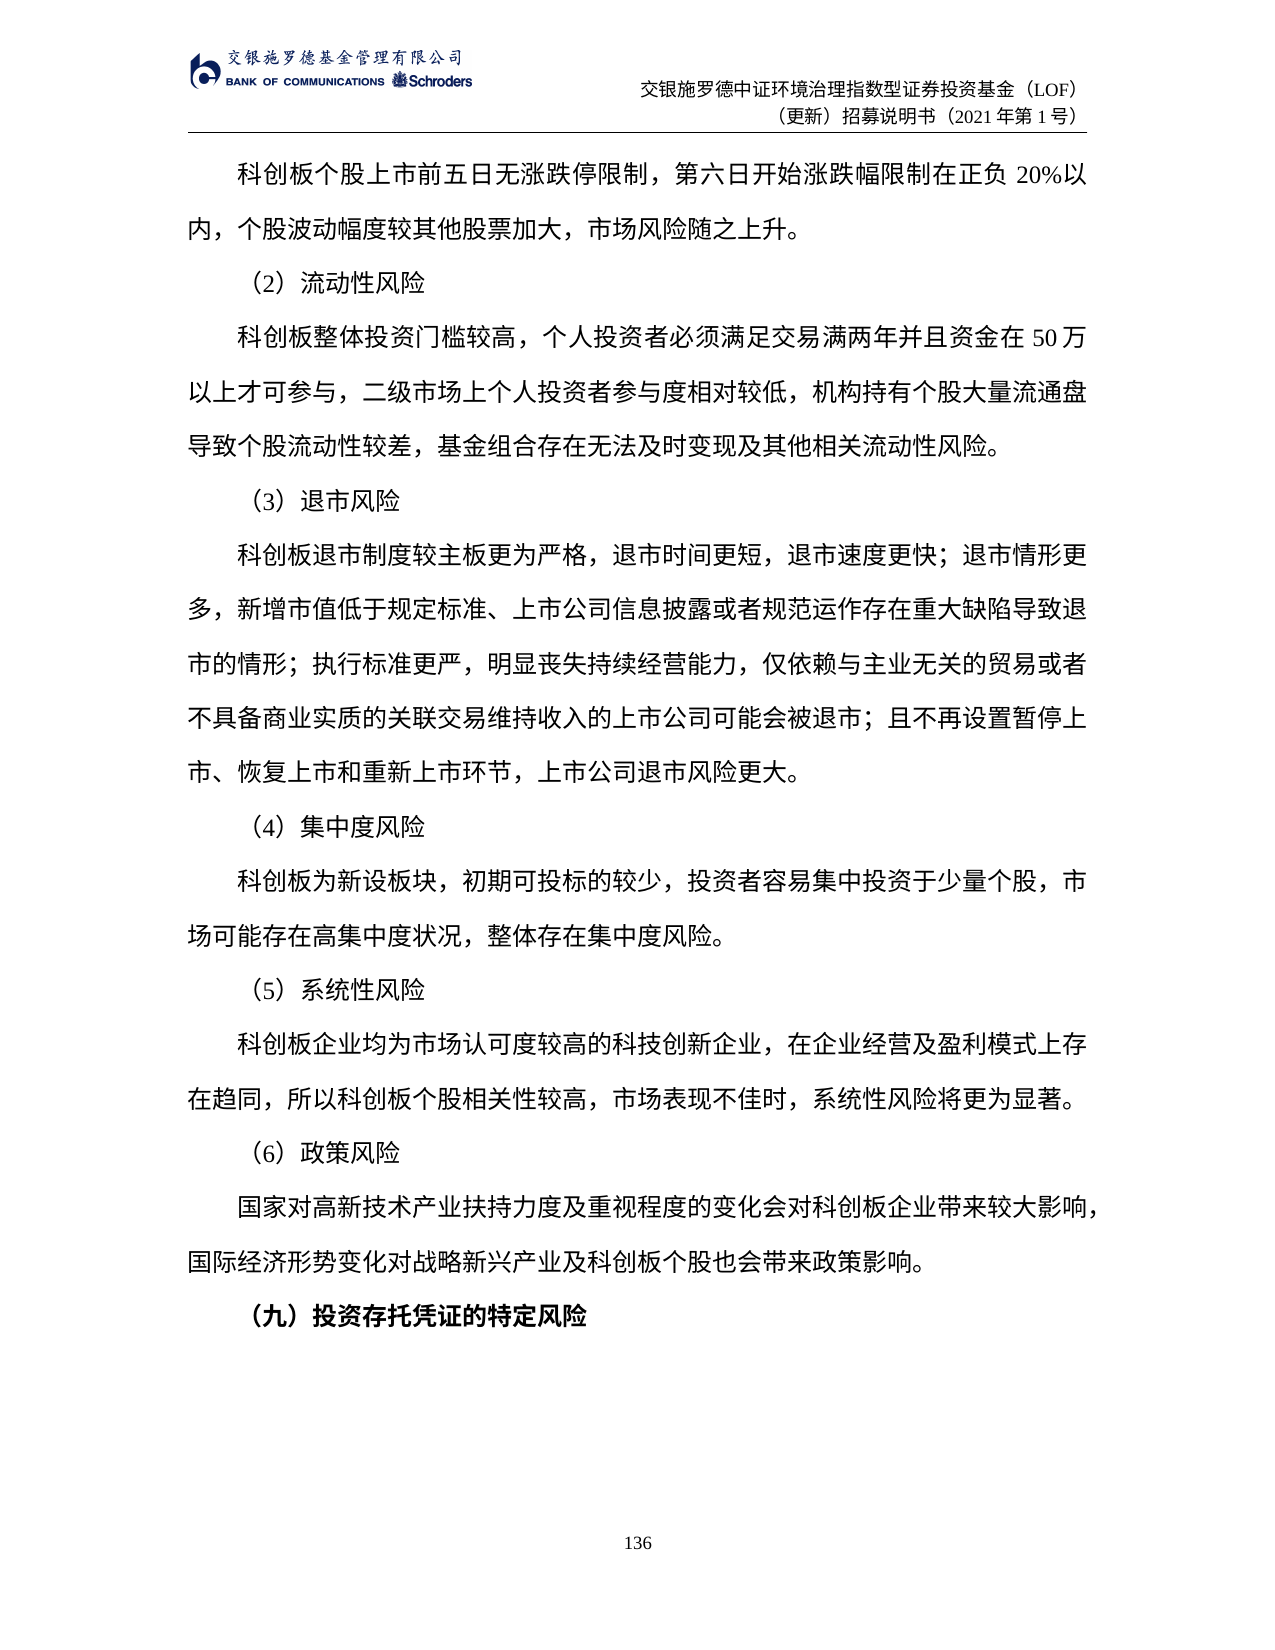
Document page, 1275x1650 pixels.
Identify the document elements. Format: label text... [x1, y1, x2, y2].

picture [190, 50, 472, 89]
text （5）系统性风险 [187, 970, 1087, 1007]
text （4）集中度风险 [187, 807, 1087, 843]
text 科创板个股上市前五日无涨跌停限制，第六日开始涨跌幅限制在正负20%以内，个股波动幅度较其他股票加大，市场风险随之上升。 [187, 155, 1087, 245]
text （6）政策风险 [187, 1133, 1087, 1170]
text 科创板为新设板块，初期可投标的较少，投资者容易集中投资于少量个股，市场可能存在高集中度状况，整体存在集中度风险。 [187, 862, 1087, 952]
text 科创板整体投资门槛较高，个人投资者必须满足交易满两年并且资金在50万以上才可参与，二级市场上个人投资者参与度相对较低，机构持有个股大量流通盘导致个股流动性较差，基金组合存在无法及时变现及其他相关流动性风险。 [187, 318, 1087, 463]
text （2）流动性风险 [187, 263, 1087, 300]
text （3）退市风险 [187, 481, 1087, 517]
text 科创板退市制度较主板更为严格，退市时间更短，退市速度更快；退市情形更多，新增市值低于规定标准、上市公司信息披露或者规范运作存在重大缺陷导致退市的情形；执行标准更严，明显丧失持续经营能力，仅依赖与主业无关的贸易或者不具备商业实质的关联交易维持收入的上市公司可能会被退市；且不再设置暂停上市、恢复上市和重新上市环节，上市公司退市风险更大。 [187, 535, 1087, 789]
text （九）投资存托凭证的特定风险 [187, 1297, 1087, 1333]
text 科创板企业均为市场认可度较高的科技创新企业，在企业经营及盈利模式上存在趋同，所以科创板个股相关性较高，市场表现不佳时，系统性风险将更为显著。 [187, 1025, 1087, 1115]
text 国家对高新技术产业扶持力度及重视程度的变化会对科创板企业带来较大影响，国际经济形势变化对战略新兴产业及科创板个股也会带来政策影响。 [187, 1188, 1087, 1278]
